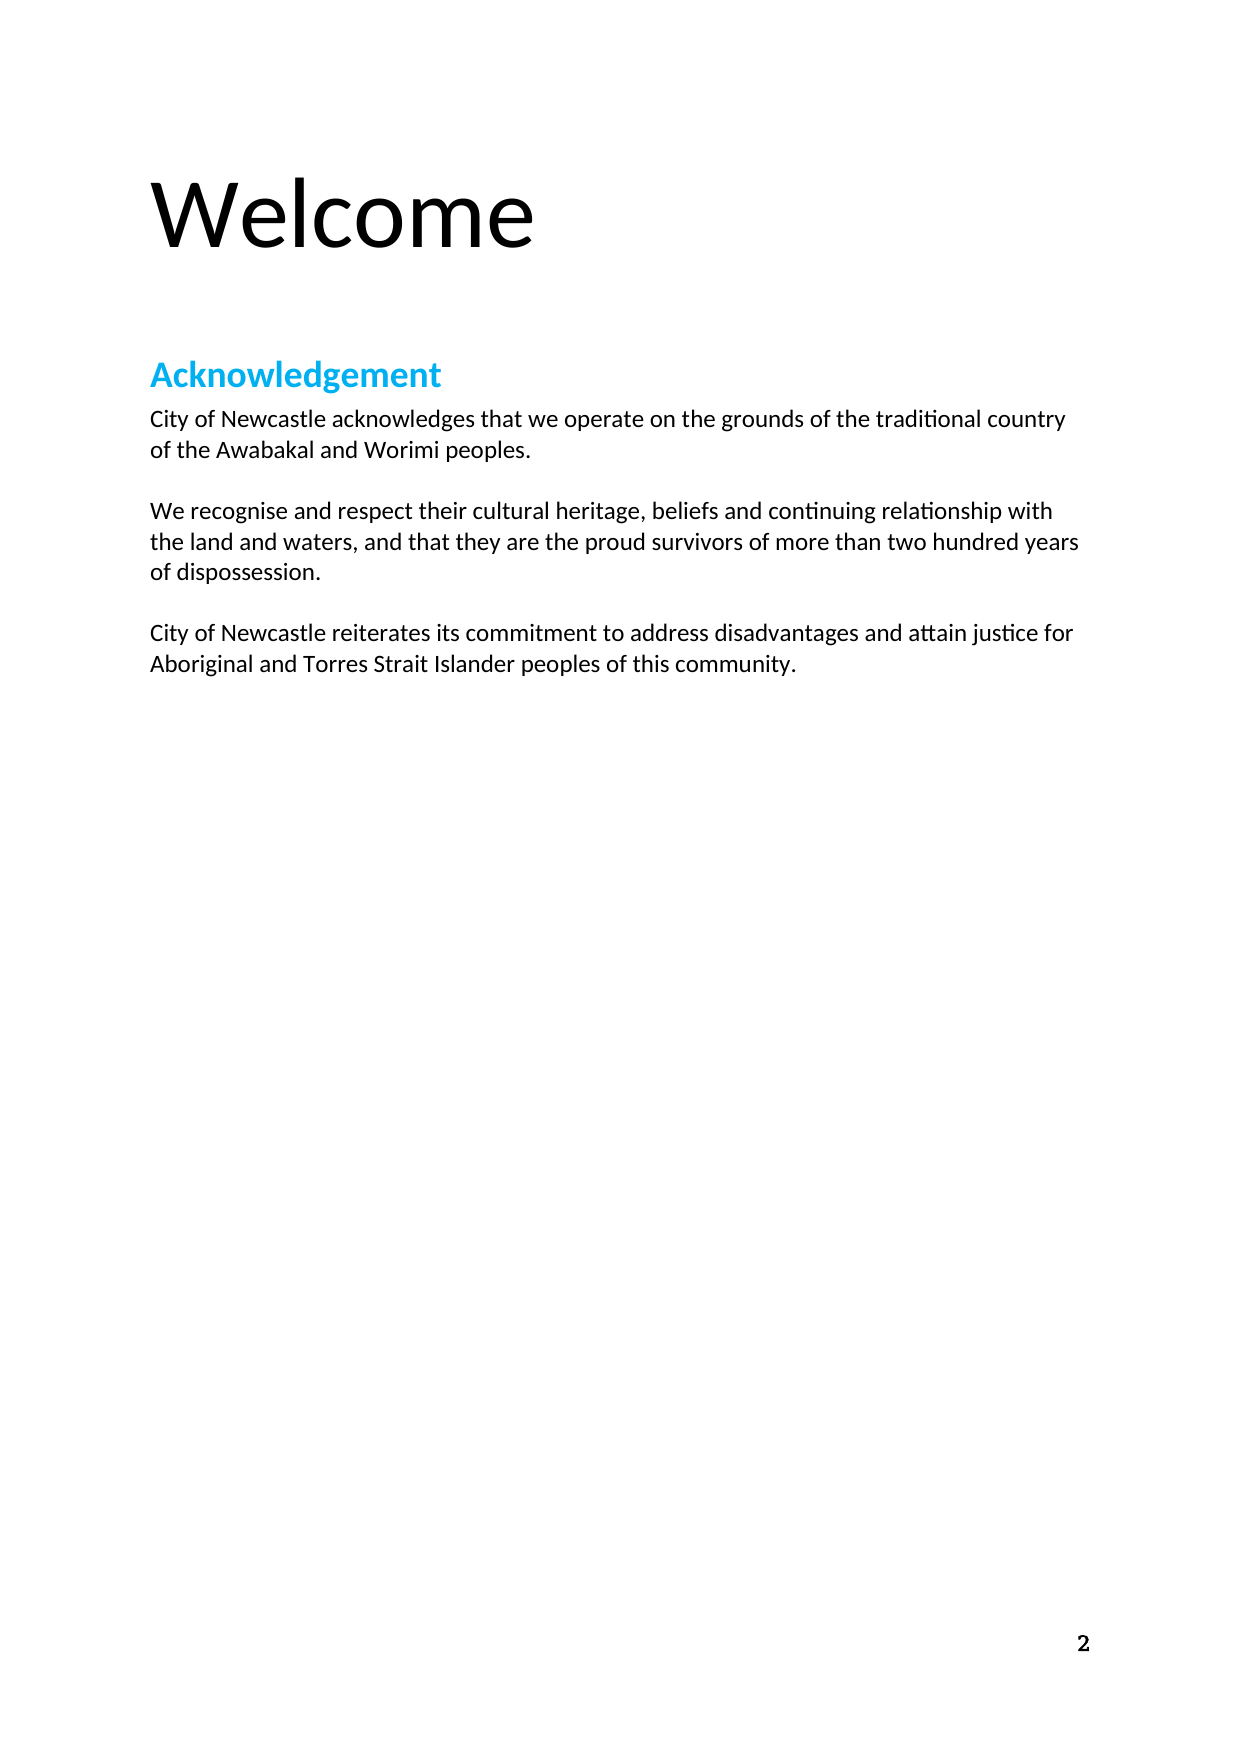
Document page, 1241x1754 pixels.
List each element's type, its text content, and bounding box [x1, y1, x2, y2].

text We recognise and respect their cultural heritage, beliefs and continuing relationship with the land and waters, and that they are the proud survivors of more than two hundred years of dispossession. [150, 495, 1090, 587]
text City of Newcastle reiterates its commitment to address disadvantages and attain justice for Aboriginal and Torres Strait Islander peoples of this community. [150, 617, 1090, 678]
text City of Newcastle acknowledges that we operate on the grounds of the traditional country of the Awabakal and Worimi peoples. [150, 403, 1090, 464]
subtitle Acknowledgement [150, 351, 1090, 397]
subtitle Welcome [150, 150, 1090, 272]
